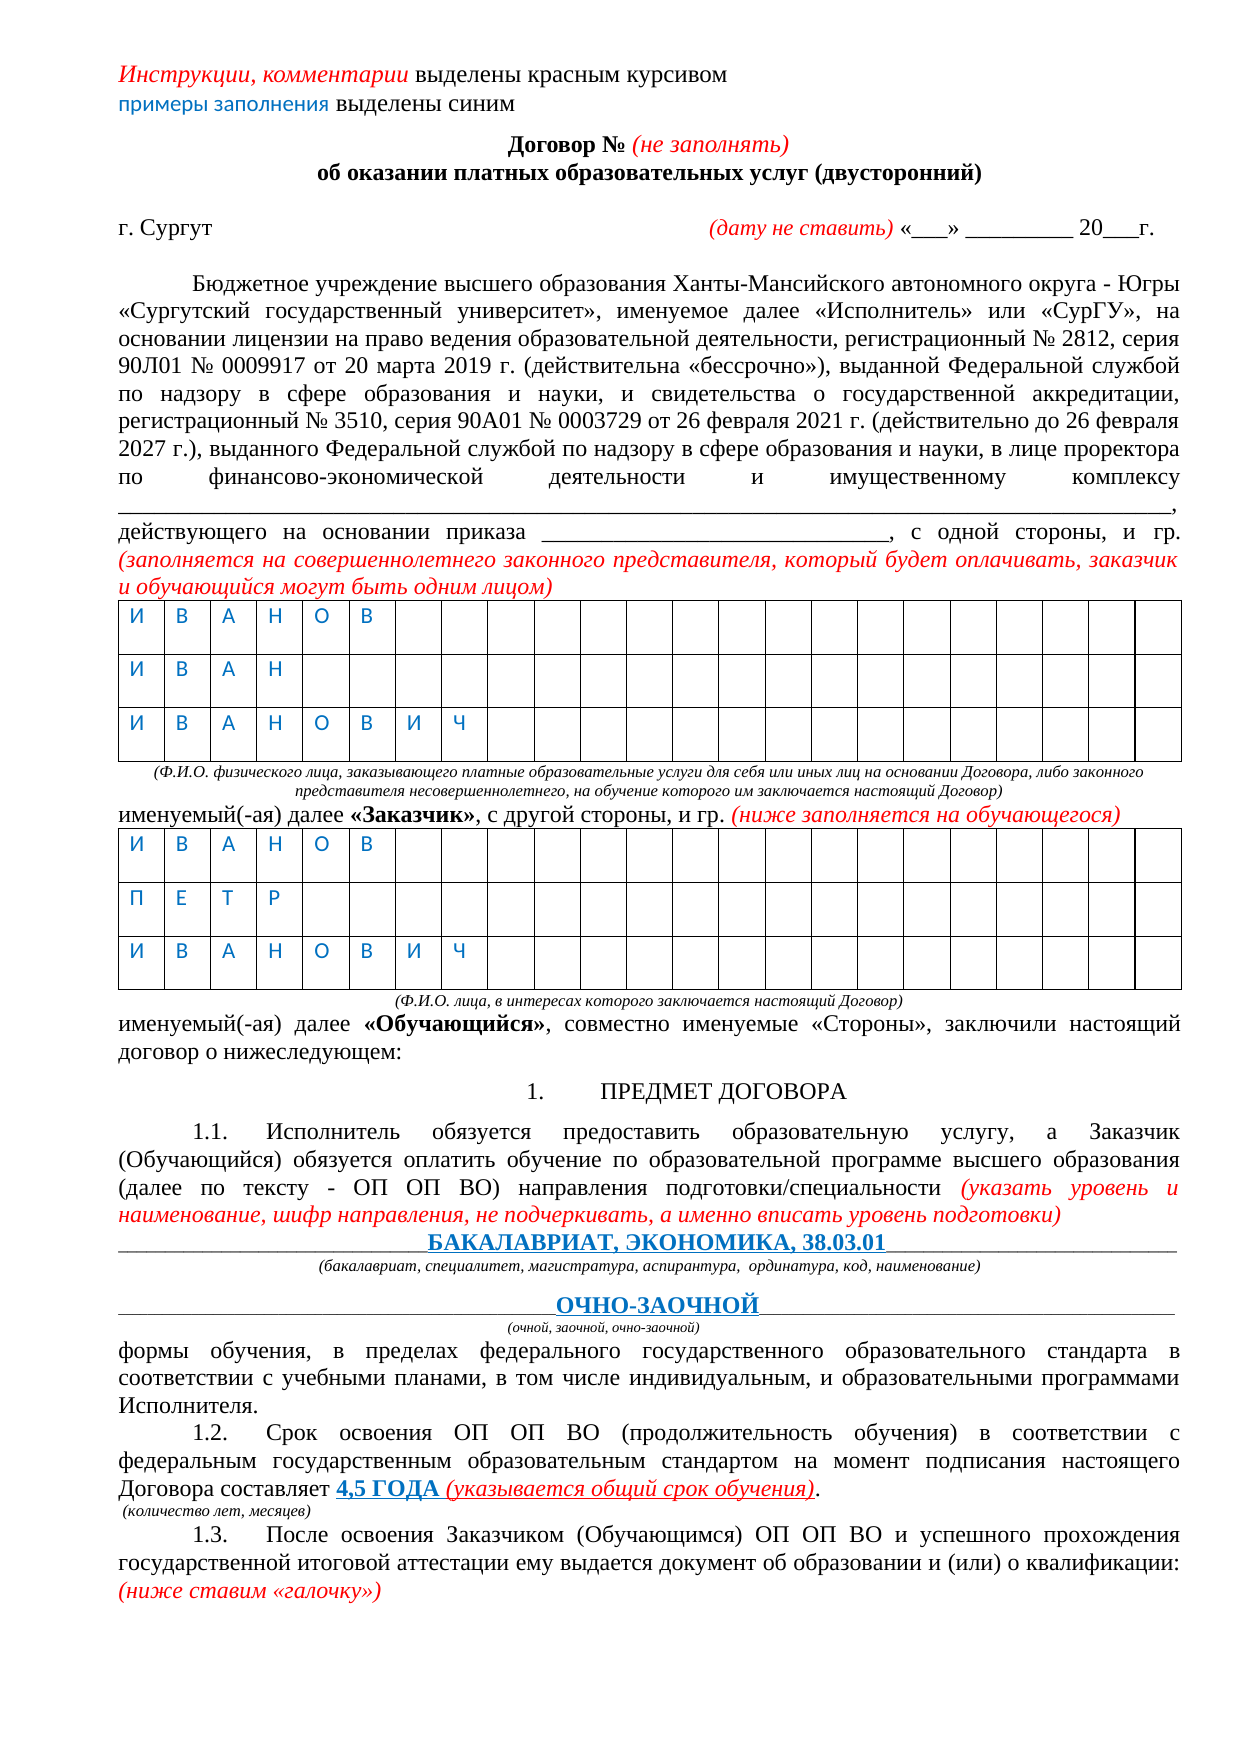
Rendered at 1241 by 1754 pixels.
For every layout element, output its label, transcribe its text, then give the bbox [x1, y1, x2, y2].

table_header А [211, 601, 256, 653]
table_cell [1043, 708, 1088, 761]
table_header [858, 829, 903, 882]
table_cell Ч [442, 937, 487, 989]
table_header [535, 601, 580, 653]
table_cell [442, 883, 487, 936]
table_cell [858, 708, 903, 761]
table_cell [673, 883, 718, 936]
table_header [396, 829, 441, 882]
table_cell [581, 883, 626, 936]
text Договор № (не заполнять) [118, 129, 1181, 158]
table_cell [812, 937, 857, 989]
text г. Сургут (дату не ставить) «___» _________ 20___г. [118, 213, 1181, 241]
table_cell [997, 937, 1042, 989]
table_header [581, 829, 626, 882]
table_header [1043, 829, 1088, 882]
table_cell [719, 655, 765, 707]
table_cell [904, 708, 950, 761]
table_header [951, 601, 996, 653]
table_cell [627, 655, 672, 707]
table_cell [1043, 883, 1088, 936]
table_cell И [119, 655, 164, 707]
text 1. ПРЕДМЕТ ДОГОВОРА [118, 1077, 1181, 1105]
table_cell [1089, 883, 1134, 936]
table_header [766, 601, 811, 653]
table_cell [488, 655, 534, 707]
table_cell [627, 937, 672, 989]
table_cell [1136, 883, 1181, 936]
table_cell Ч [442, 708, 487, 761]
table_cell [1043, 655, 1088, 707]
text формы обучения, в пределах федерального государственного образовательного стандарта в соответствии с учебными планами, в том числе индивидуальным, и образовательными программами Исполнителя. [118, 1336, 1181, 1418]
table_cell А [211, 708, 256, 761]
table_cell [488, 708, 534, 761]
table_cell В [165, 708, 210, 761]
table_cell [766, 883, 811, 936]
table_header [1089, 601, 1134, 653]
table_cell В [350, 937, 395, 989]
table_header [904, 601, 950, 653]
table_cell В [165, 937, 210, 989]
text 1.2. Срок освоения ОП ОП ВО (продолжительность обучения) в соответствии с федеральным государственным образовательным стандартом на момент подписания настоящего Договора составляет 4,5 ГОДА (указывается общий срок обучения). [118, 1418, 1181, 1501]
table_header [627, 829, 672, 882]
table_cell [303, 655, 349, 707]
table_header И [119, 601, 164, 653]
table_cell [350, 655, 395, 707]
table_header [1043, 601, 1088, 653]
table_header [442, 829, 487, 882]
table_cell О [303, 708, 349, 761]
table_header [1136, 601, 1181, 653]
text об оказании платных образовательных услуг (двусторонний) [118, 158, 1181, 186]
table_cell [535, 655, 580, 707]
table_header [719, 829, 765, 882]
table_header А [211, 829, 256, 882]
table_cell [858, 883, 903, 936]
table_cell [581, 937, 626, 989]
table_cell [303, 883, 349, 936]
table_cell Н [257, 708, 302, 761]
table_cell [396, 883, 441, 936]
table_header [904, 829, 950, 882]
table_cell [673, 708, 718, 761]
table_header [581, 601, 626, 653]
table_cell [1136, 708, 1181, 761]
table_cell [627, 883, 672, 936]
table_cell [812, 655, 857, 707]
table_header [396, 601, 441, 653]
table_cell [858, 937, 903, 989]
table_header [673, 829, 718, 882]
table_cell Н [257, 655, 302, 707]
table_cell [951, 937, 996, 989]
table_cell [858, 655, 903, 707]
table_cell Е [165, 883, 210, 936]
table_cell И [119, 708, 164, 761]
table_header О [303, 829, 349, 882]
table_cell А [211, 655, 256, 707]
table_header В [350, 829, 395, 882]
text (количество лет, месяцев) [118, 1501, 1181, 1520]
table_cell [1043, 937, 1088, 989]
table_cell Р [257, 883, 302, 936]
table_header [719, 601, 765, 653]
table_cell [997, 655, 1042, 707]
table_cell [951, 655, 996, 707]
text Бюджетное учреждение высшего образования Ханты-Мансийского автономного округа - Югры «Сургутский государственный университет», именуемое далее «Исполнитель» или «СурГУ», на основании лицензии на право ведения образовательной деятельности, регистрационный № 2812, серия 90Л01 № 0009917 от 20 марта 2019 г. (действительна «бессрочно»), выданной Федеральной службой по надзору в сфере образования и науки, и свидетельства о государственной аккредитации, регистрационный № 3510, серия 90А01 № 0003729 от 26 февраля 2021 г. (действительно до 26 февраля 2027 г.), выданного Федеральной службой по надзору в сфере образования и науки, в лице проректора по финансово-экономической деятельности и имущественному комплексу ________________________________________________________________________________________, действующего на основании приказа _____________________________, с одной стороны, и гр. (заполняется на совершеннолетнего законного представителя, который будет оплачивать, заказчик и обучающийся могут быть одним лицом) [118, 268, 1181, 600]
table_cell [766, 937, 811, 989]
table_cell [719, 708, 765, 761]
table_cell И [396, 937, 441, 989]
table_header [858, 601, 903, 653]
table_header [812, 829, 857, 882]
table_cell [904, 937, 950, 989]
table_cell [719, 937, 765, 989]
table_cell О [303, 937, 349, 989]
table_cell [1136, 937, 1181, 989]
text примеры заполнения выделены синим [118, 88, 1181, 117]
table_cell [1089, 708, 1134, 761]
table_cell Н [257, 937, 302, 989]
table_header О [303, 601, 349, 653]
table_header [951, 829, 996, 882]
table_header [673, 601, 718, 653]
table_header [1089, 829, 1134, 882]
table_cell [1089, 655, 1134, 707]
text (очной, заочной, очно-заочной) [118, 1319, 1181, 1336]
table_cell [719, 883, 765, 936]
table_cell [1136, 655, 1181, 707]
table_cell И [396, 708, 441, 761]
table_cell [673, 937, 718, 989]
table_cell [535, 708, 580, 761]
table_cell [442, 655, 487, 707]
table_header [488, 601, 534, 653]
table_cell [951, 708, 996, 761]
table_cell [673, 655, 718, 707]
table_cell А [211, 937, 256, 989]
table_cell [951, 883, 996, 936]
text именуемый(-ая) далее «Обучающийся», совместно именуемые «Стороны», заключили настоящий договор о нижеследующем: [118, 1009, 1181, 1065]
table_cell [581, 708, 626, 761]
table_header В [165, 829, 210, 882]
table_header [997, 829, 1042, 882]
table_header Н [257, 601, 302, 653]
table_cell [997, 883, 1042, 936]
table_header [535, 829, 580, 882]
table_header В [350, 601, 395, 653]
table_cell [997, 708, 1042, 761]
table_header В [165, 601, 210, 653]
text Инструкции, комментарии выделены красным курсивом [118, 59, 1181, 88]
table_header [627, 601, 672, 653]
table_header [997, 601, 1042, 653]
table_cell [812, 708, 857, 761]
table_cell [766, 708, 811, 761]
table_cell [1089, 937, 1134, 989]
text 1.3. После освоения Заказчиком (Обучающимся) ОП ОП ВО и успешного прохождения государственной итоговой аттестации ему выдается документ об образовании и (или) о квалификации: (ниже ставим «галочку») [118, 1520, 1181, 1603]
table_cell Т [211, 883, 256, 936]
text (Ф.И.О. лица, в интересах которого заключается настоящий Договор) [118, 990, 1181, 1009]
table_header И [119, 829, 164, 882]
table_cell [488, 883, 534, 936]
table_cell [581, 655, 626, 707]
table_cell [904, 883, 950, 936]
table_cell В [350, 708, 395, 761]
table_cell [535, 883, 580, 936]
table_cell [350, 883, 395, 936]
text (бакалавриат, специалитет, магистратура, аспирантура, ординатура, код, наименование) [118, 1255, 1181, 1274]
table_header [1136, 829, 1181, 882]
table_cell [627, 708, 672, 761]
table_header Н [257, 829, 302, 882]
table_cell [812, 883, 857, 936]
text _________________________________БАКАЛАВРИАТ, ЭКОНОМИКА, 38.03.01_______________________________ [118, 1228, 1181, 1255]
table_cell [535, 937, 580, 989]
table_header [766, 829, 811, 882]
table_header [442, 601, 487, 653]
table_cell П [119, 883, 164, 936]
table_cell [904, 655, 950, 707]
table_cell [488, 937, 534, 989]
table_cell В [165, 655, 210, 707]
table_cell [396, 655, 441, 707]
text 1.1. Исполнитель обязуется предоставить образовательную услугу, а Заказчик (Обучающийся) обязуется оплатить обучение по образовательной программе высшего образования (далее по тексту - ОП ОП ВО) направления подготовки/специальности (указать уровень и наименование, шифр направления, не подчеркивать, а именно вписать уровень подготовки) [118, 1117, 1181, 1228]
table_cell [766, 655, 811, 707]
table_cell И [119, 937, 164, 989]
text ____________________________________________________________ОЧНО-ЗАОЧНОЙ_________________________________________________________ [118, 1291, 1181, 1319]
text именуемый(-ая) далее «Заказчик», с другой стороны, и гр. (ниже заполняется на обучающегося) [118, 800, 1181, 828]
table_header [812, 601, 857, 653]
text (Ф.И.О. физического лица, заказывающего платные образовательные услуги для себя или иных лиц на основании Договора, либо законного представителя несовершеннолетнего, на обучение которого им заключается настоящий Договор) [118, 762, 1181, 800]
table_header [488, 829, 534, 882]
